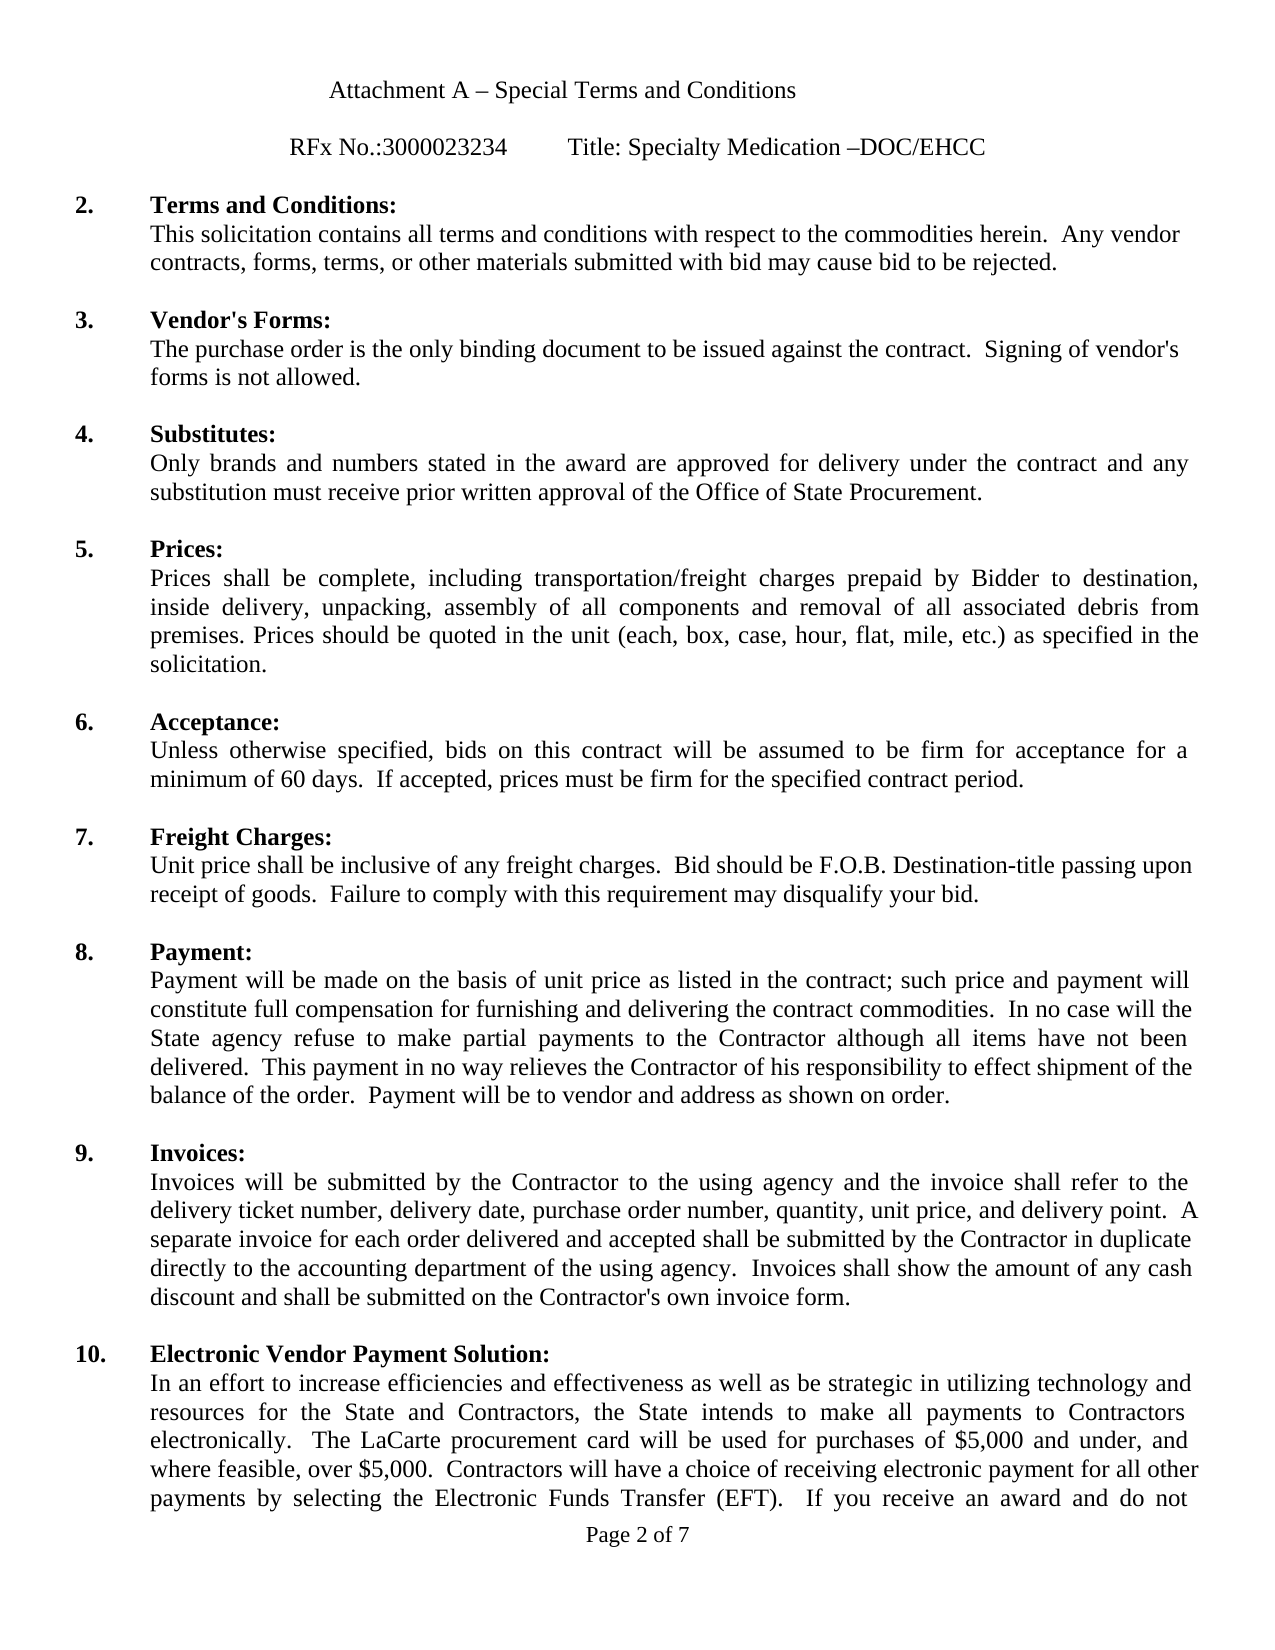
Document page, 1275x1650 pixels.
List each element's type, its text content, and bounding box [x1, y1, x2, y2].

list Acceptance: [75, 707, 1200, 736]
list Payment will be made on the basis of unit price as listed in the contract; such price and payment will constitute full compensation for furnishing and delivering the contract commodities. In no case will the State agency refuse to make partial payments to the Contractor although all items have not been delivered. This payment in no way relieves the Contractor of his responsibility to effect shipment of the balance of the order. Payment will be to vendor and address as shown on order. [131, 966, 1200, 1109]
list Freight Charges: [75, 822, 1200, 851]
list Terms and Conditions: [75, 190, 1181, 219]
list Unit price shall be inclusive of any freight charges. Bid should be F.O.B. Destination-title passing upon receipt of goods. Failure to comply with this requirement may disqualify your bid. [131, 851, 1200, 908]
list Vendor's Forms: [75, 305, 1200, 334]
list Only brands and numbers stated in the award are approved for delivery under the contract and any substitution must receive prior written approval of the Office of State Procurement. [131, 448, 1200, 506]
list Invoices will be submitted by the Contractor to the using agency and the invoice shall refer to the delivery ticket number, delivery date, purchase order number, quantity, unit price, and delivery point. A separate invoice for each order delivered and accepted shall be submitted by the Contractor in duplicate directly to the accounting department of the using agency. Invoices shall show the amount of any cash discount and shall be submitted on the Contractor's own invoice form. [131, 1167, 1200, 1311]
list The purchase order is the only binding document to be issued against the contract. Signing of vendor's forms is not allowed. [131, 334, 1200, 419]
list Electronic Vendor Payment Solution: [75, 1339, 1200, 1368]
list Unless otherwise specified, bids on this contract will be assumed to be firm for acceptance for a minimum of 60 days. If accepted, prices must be firm for the specified contract period. [131, 736, 1200, 793]
list Prices: [75, 534, 1200, 563]
list Invoices: [75, 1138, 1200, 1167]
list This solicitation contains all terms and conditions with respect to the commodities herein. Any vendor contracts, forms, terms, or other materials submitted with bid may cause bid to be rejected. [131, 219, 1181, 276]
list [131, 1368, 1200, 1512]
list Payment: [75, 937, 1200, 966]
list Substitutes: [75, 419, 1200, 448]
list Prices shall be complete, including transportation/freight charges prepaid by Bidder to destination, inside delivery, unpacking, assembly of all components and removal of all associated debris from premises. Prices should be quoted in the unit (each, box, case, hour, flat, mile, etc.) as specified in the solicitation. [150, 563, 1200, 678]
